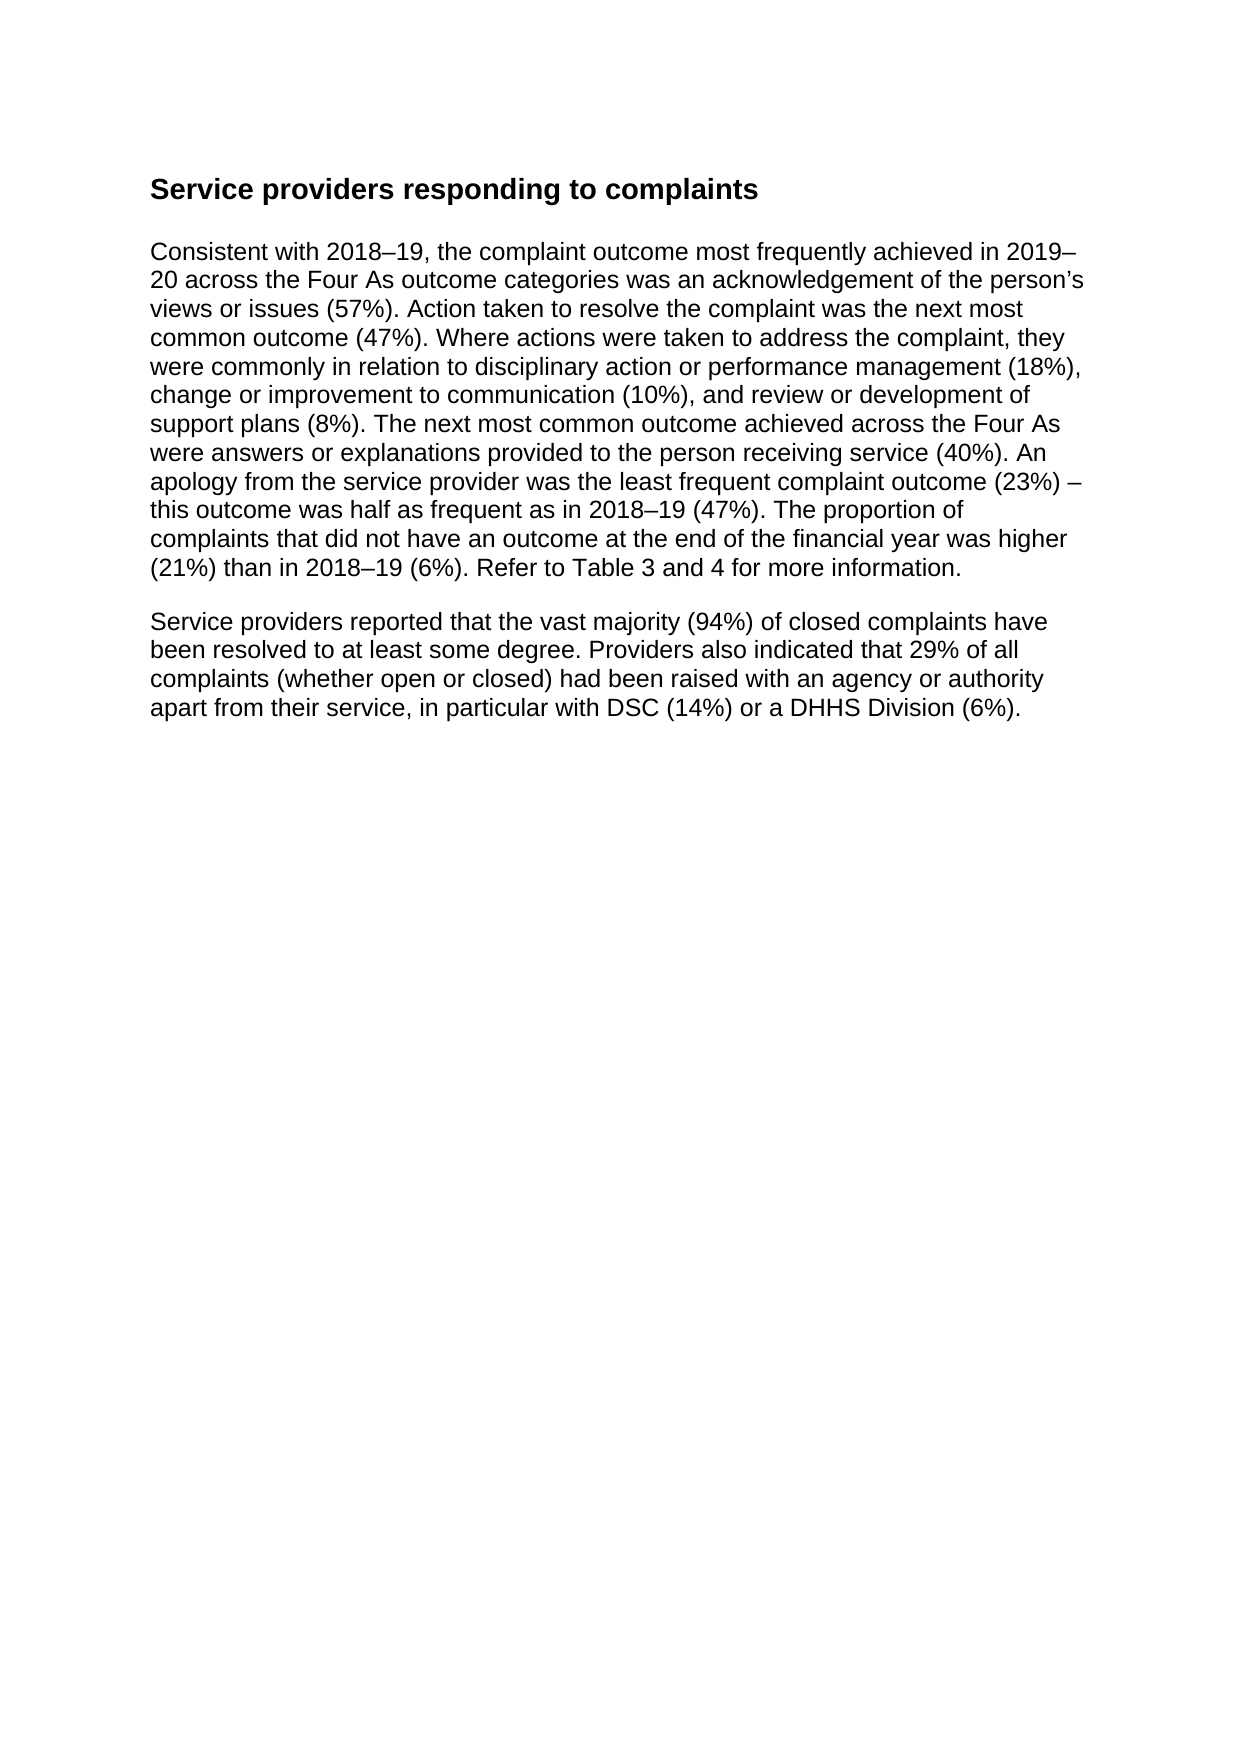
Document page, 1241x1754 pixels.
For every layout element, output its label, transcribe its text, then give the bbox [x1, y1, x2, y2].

subtitle Service providers responding to complaints [150, 150, 1090, 212]
text Service providers reported that the vast majority (94%) of closed complaints have been resolved to at least some degree. Providers also indicated that 29% of all complaints (whether open or closed) had been raised with an agency or authority apart from their service, in particular with DSC (14%) or a DHHS Division (6%). [150, 607, 1090, 722]
text Consistent with 2018–19, the complaint outcome most frequently achieved in 2019–20 across the Four As outcome categories was an acknowledgement of the person’s views or issues (57%). Action taken to resolve the complaint was the next most common outcome (47%). Where actions were taken to address the complaint, they were commonly in relation to disciplinary action or performance management (18%), change or improvement to communication (10%), and review or development of support plans (8%). The next most common outcome achieved across the Four As were answers or explanations provided to the person receiving service (40%). An apology from the service provider was the least frequent complaint outcome (23%) – this outcome was half as frequent as in 2018–19 (47%). The proportion of complaints that did not have an outcome at the end of the financial year was higher (21%) than in 2018–19 (6%). Refer to Table 3 and 4 for more information. [150, 237, 1090, 582]
